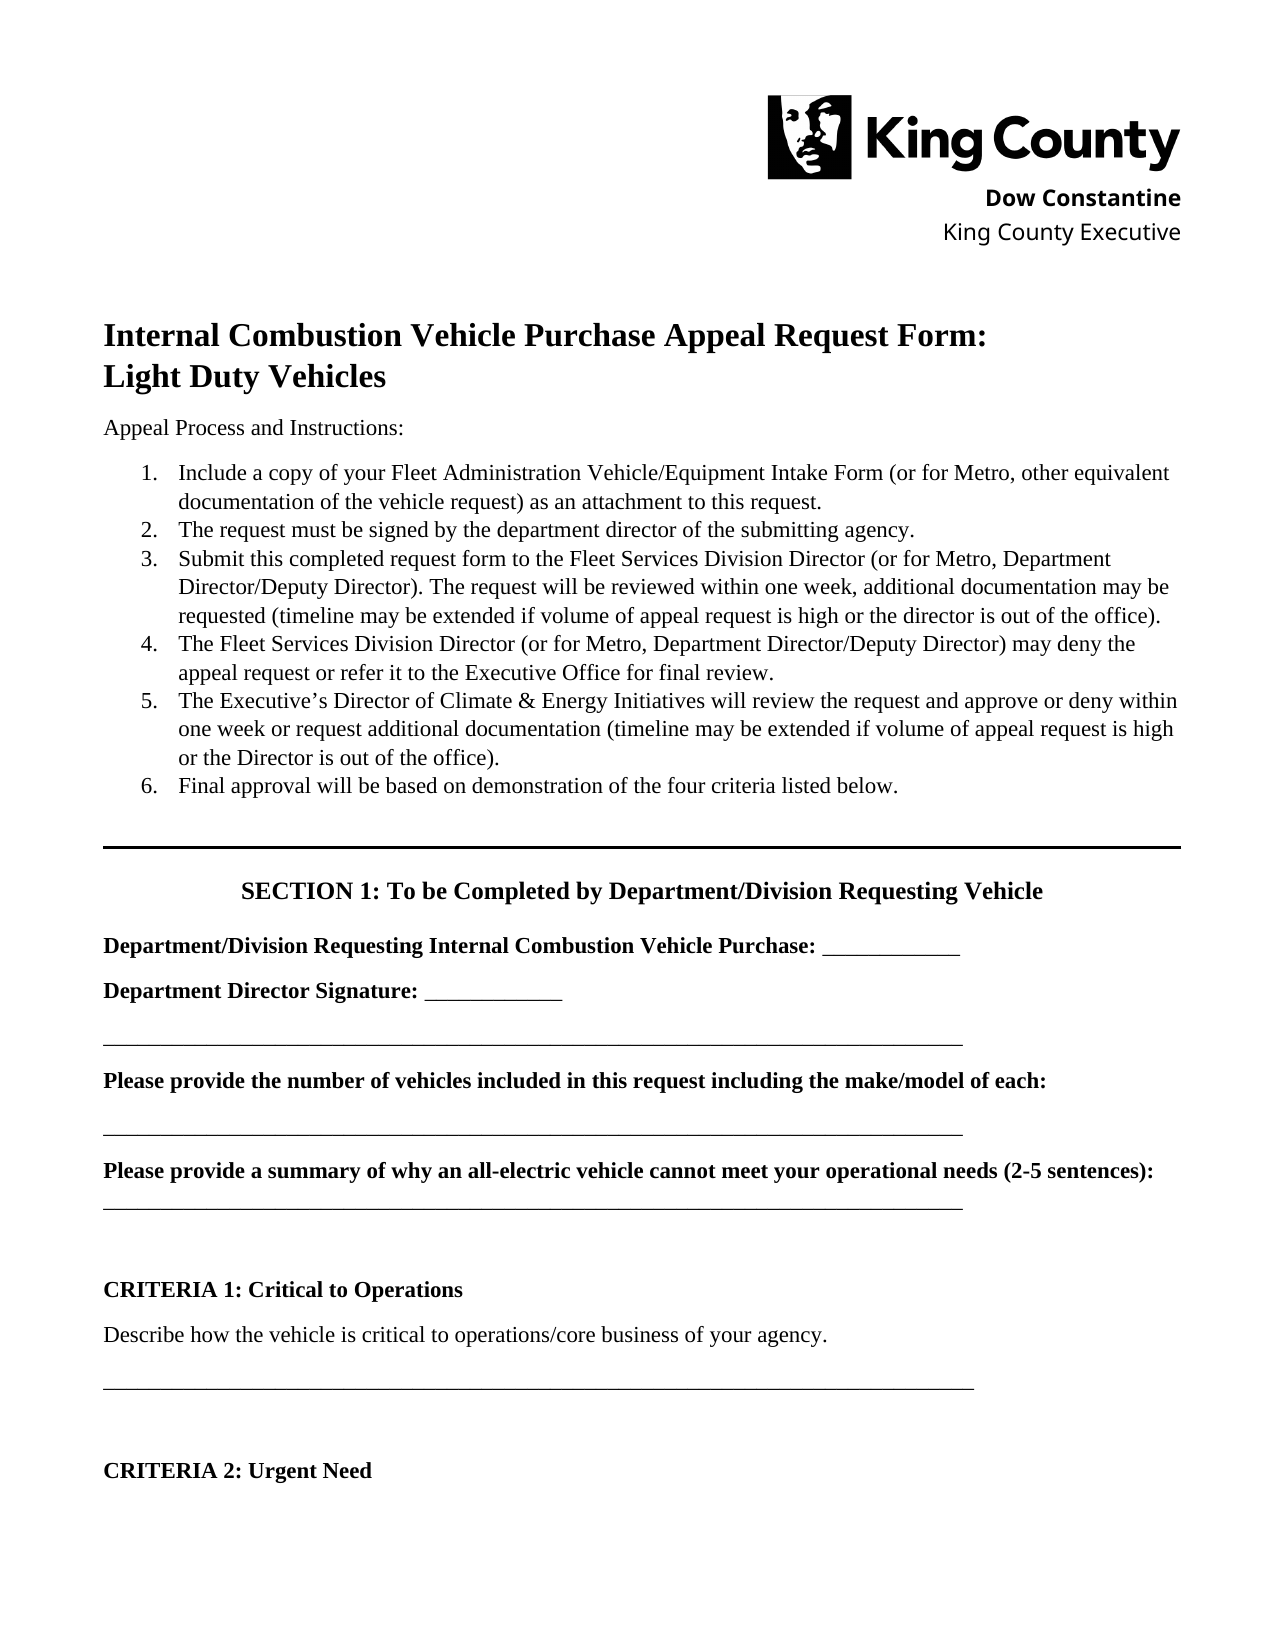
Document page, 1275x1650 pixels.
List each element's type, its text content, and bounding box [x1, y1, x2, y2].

text ____________________________________________________________________________ [103, 1366, 1181, 1393]
text Light Duty Vehicles [103, 356, 1181, 395]
list Submit this completed request form to the Fleet Services Division Director (or for Metro, Department Director/Deputy Director). The request will be reviewed within one week, additional documentation may be requested (timeline may be extended if volume of appeal request is high or the director is out of the office). [141, 545, 1181, 628]
text CRITERIA 2: Urgent Need [103, 1457, 1181, 1483]
text Internal Combustion Vehicle Purchase Appeal Request Form: [103, 315, 1181, 353]
text King County Executive [103, 216, 1181, 247]
text ___________________________________________________________________________ [103, 1022, 1181, 1049]
list Include a copy of your Fleet Administration Vehicle/Equipment Intake Form (or for Metro, other equivalent documentation of the vehicle request) as an attachment to this request. [141, 459, 1181, 514]
text Department/Division Requesting Internal Combustion Vehicle Purchase: ____________ [103, 932, 1181, 958]
text Department Director Signature: ____________ [103, 977, 1181, 1003]
text CRITERIA 1: Critical to Operations [103, 1276, 1181, 1303]
text ___________________________________________________________________________ [103, 1112, 1181, 1139]
text Please provide a summary of why an all-electric vehicle cannot meet your operational needs (2-5 sentences): ___________________________________________________________________________ [103, 1158, 1181, 1212]
list The Executive’s Director of Climate & Energy Initiatives will review the request and approve or deny within one week or request additional documentation (timeline may be extended if volume of appeal request is high or the Director is out of the office). [141, 687, 1181, 770]
text SECTION 1: To be Completed by Department/Division Requesting Vehicle [103, 876, 1181, 905]
list The request must be signed by the department director of the submitting agency. [141, 516, 1181, 543]
list The Fleet Services Division Director (or for Metro, Department Director/Deputy Director) may deny the appeal request or refer it to the Executive Office for final review. [141, 630, 1181, 685]
picture [767, 93, 1182, 180]
text Describe how the vehicle is critical to operations/core business of your agency. [103, 1321, 1181, 1348]
text Dow Constantine [103, 182, 1181, 213]
list Final approval will be based on demonstration of the four criteria listed below. [141, 772, 1181, 799]
text Please provide the number of vehicles included in this request including the make/model of each: [103, 1067, 1181, 1094]
text Appeal Process and Instructions: [103, 414, 1181, 441]
